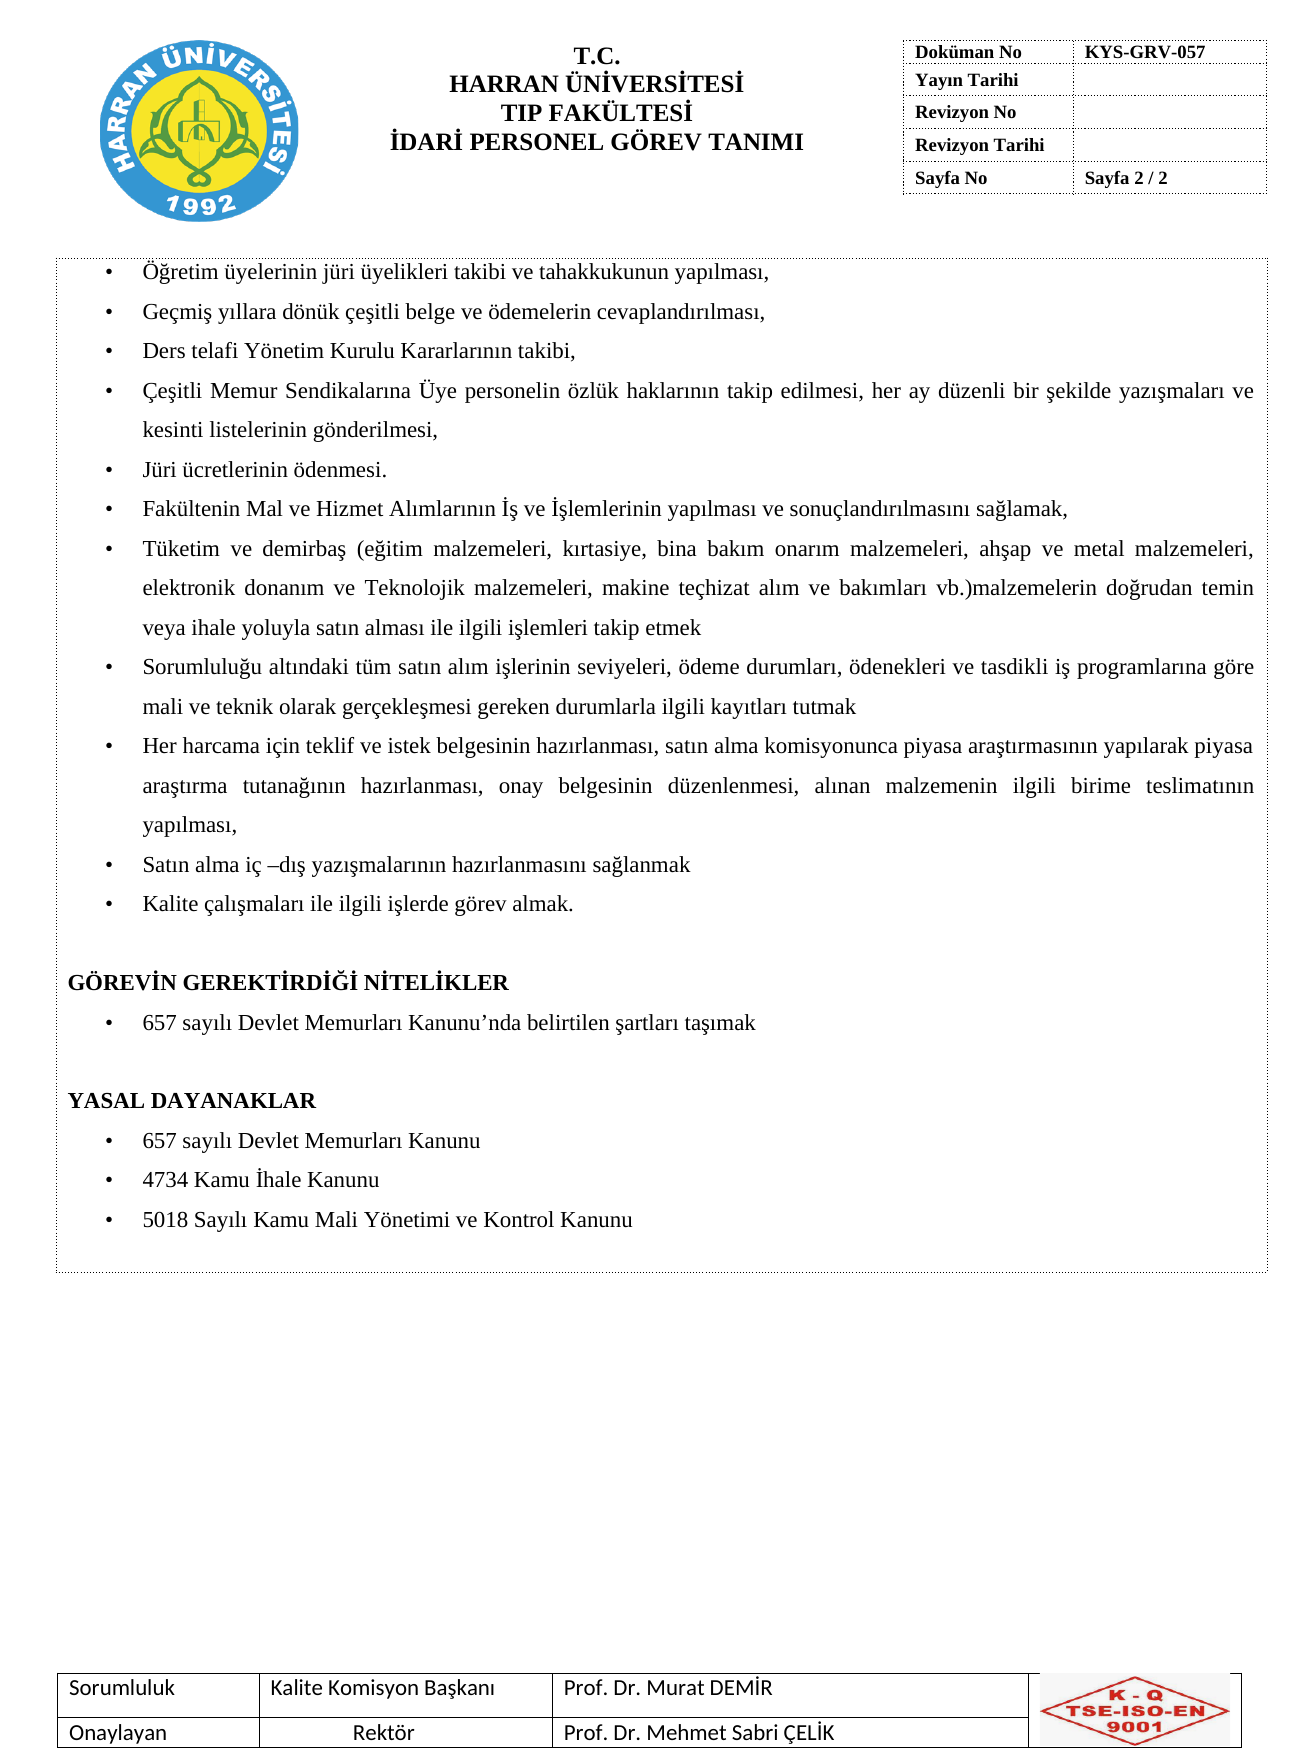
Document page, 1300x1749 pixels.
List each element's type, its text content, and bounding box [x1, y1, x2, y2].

picture [1039, 1673, 1231, 1746]
picture [100, 40, 299, 222]
